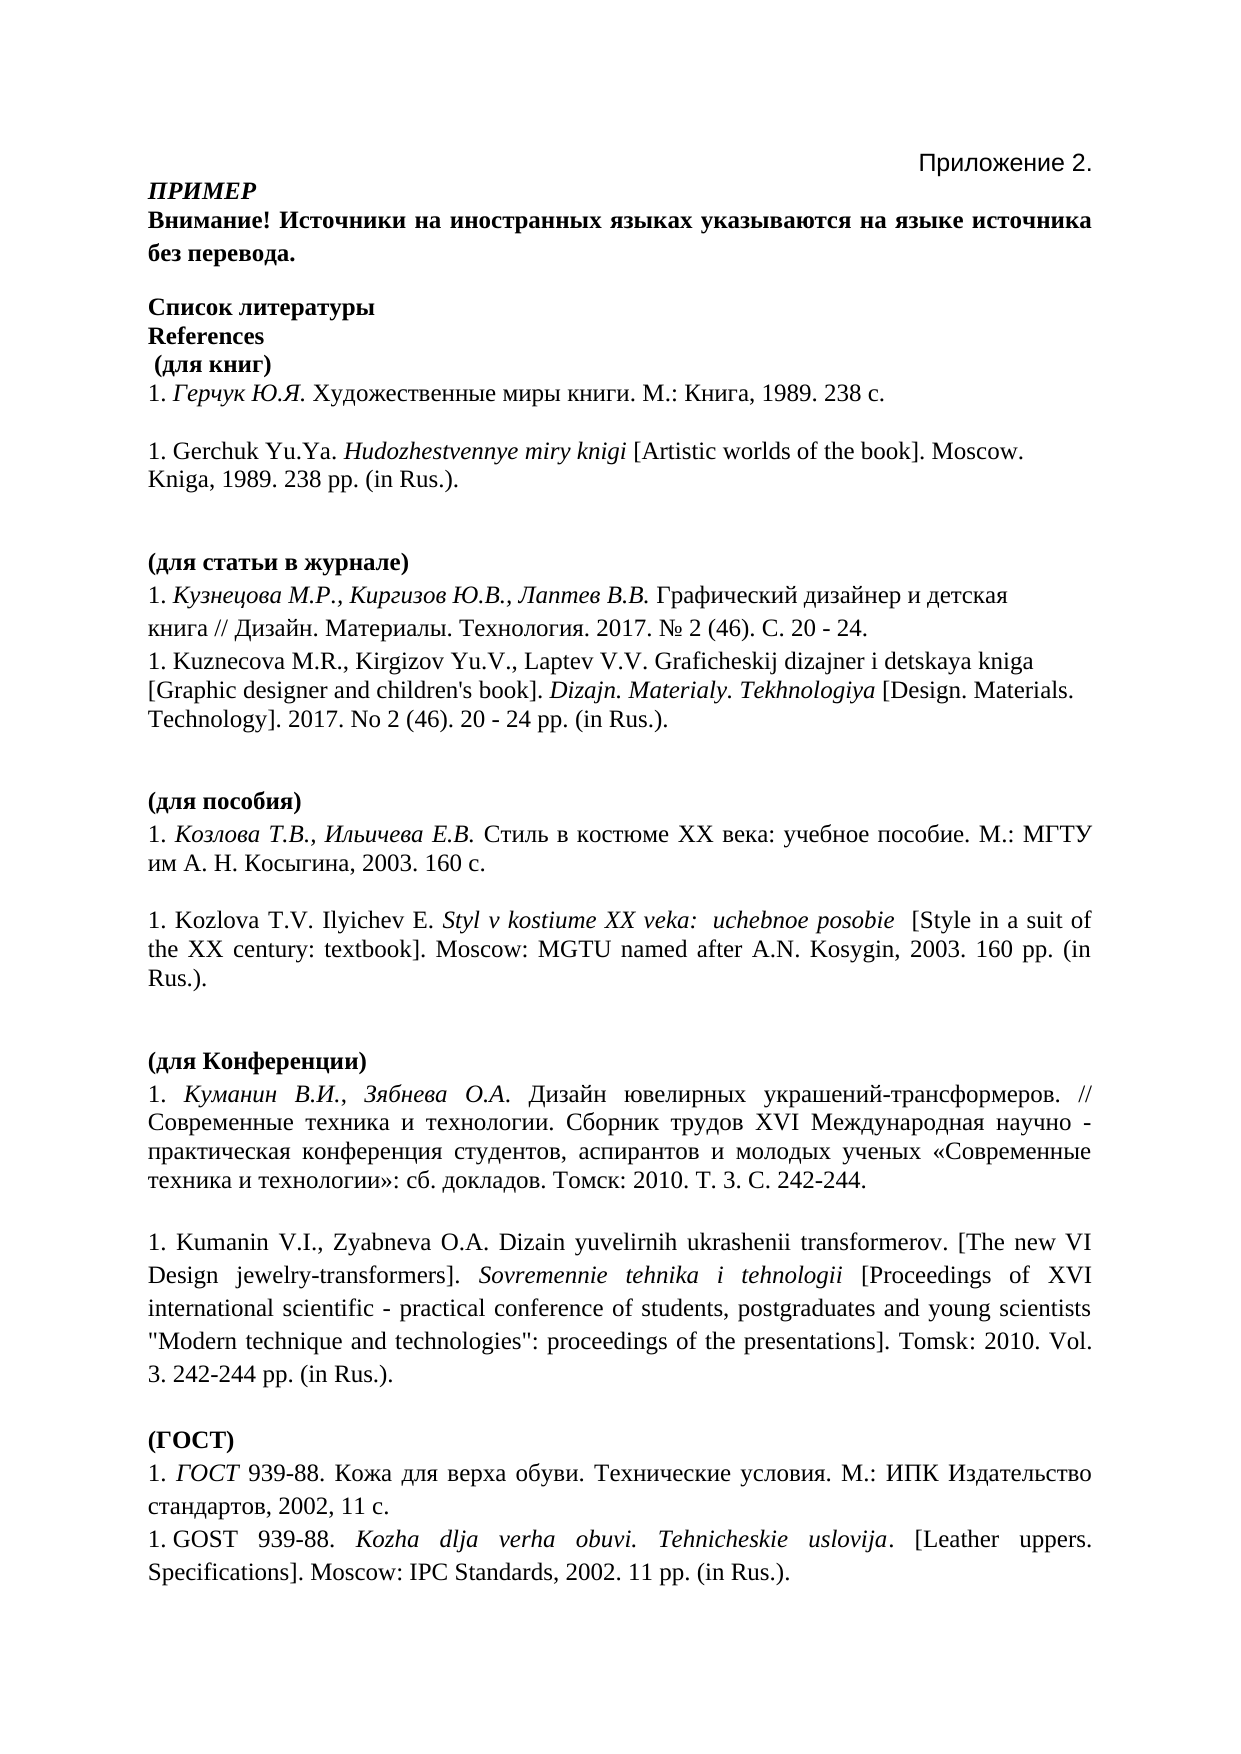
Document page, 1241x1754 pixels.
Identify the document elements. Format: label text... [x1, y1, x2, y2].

text (ГОСТ) [148, 1425, 1092, 1454]
text 1. ГОСТ 939-88. Кожа для верха обуви. Технические условия. М.: ИПК Издательство стандартов, 2002, 11 с. [148, 1458, 1092, 1520]
text Внимание! Источники на иностранных языках указываются на языке источника без перевода. [148, 205, 1092, 267]
text 1. Gerchuk Yu.Ya. Hudozhestvennye miry knigi [Artistic worlds of the book]. Moscow. Kniga, 1989. 238 pp. (in Rus.). [148, 436, 1092, 493]
list 1. Kumanin V.I., Zyabneva O.A. Dizain yuvelirnih ukrashenii transformerov. [The new VI Design jewelry-transformers]. Sovremennie tehnika i tehnologii [Proceedings of XVI international scientific - practical conference of students, postgraduates and young scientists "Modern technique and technologies": proceedings of the presentations]. Tomsk: 2010. Vol. 3. 242-244 pp. (in Rus.). [148, 1227, 1092, 1388]
text 1. Козлова Т.В., Ильичева Е.В. Стиль в костюме XX века: учебное пособие. М.: МГТУ им А. Н. Косыгина, 2003. 160 с. [148, 819, 1092, 877]
list 1. Куманин В.И., Зябнева О.А. Дизайн ювелирных украшений-трансформеров. // Современные техника и технологии. Сборник трудов XVI Международная научно - практическая конференция студентов, аспирантов и молодых ученых «Современные техника и технологии»: сб. докладов. Томск: 2010. Т. 3. С. 242-244. [148, 1079, 1092, 1194]
text 1. Kozlova Т.V. Ilyichev E. Styl v kostiume XX veka: uchebnoe posobie [Style in a suit of the XX century: textbook]. Moscow: MGTU named after A.N. Kosygin, 2003. 160 pp. (in Rus.). [148, 906, 1092, 992]
text 1. GOST 939-88. Kozha dlja verha obuvi. Tehnicheskie uslovija. [Leather uppers. Specifications]. Moscow: IPC Standards, 2002. 11 pp. (in Rus.). [148, 1524, 1092, 1586]
text (для Конференции) [148, 1046, 1092, 1074]
text 1. Кузнецова М.Р., Киргизов Ю.В., Лаптев В.В. Графический дизайнер и детская книга // Дизайн. Материалы. Технология. 2017. № 2 (46). С. 20 - 24. [148, 580, 1092, 642]
text ПРИМЕР [148, 176, 1092, 205]
text References [148, 321, 1092, 349]
text Список литературы [148, 292, 1092, 321]
text Приложение 2. [148, 148, 1092, 176]
text (для пособия) [148, 786, 1092, 815]
text (для статьи в журнале) [148, 547, 1092, 576]
text 1. Kuznecova M.R., Kirgizov Yu.V., Laptev V.V. Graficheskij dizajner i detskaya kniga [Graphic designer and children's book]. Dizajn. Materialy. Tekhnologiya [Design. Materials. Technology]. 2017. No 2 (46). 20 - 24 pp. (in Rus.). [148, 646, 1092, 732]
text 1. Герчук Ю.Я. Художественные миры книги. М.: Книга, 1989. 238 с. [148, 378, 1092, 407]
text (для книг) [148, 349, 1092, 378]
